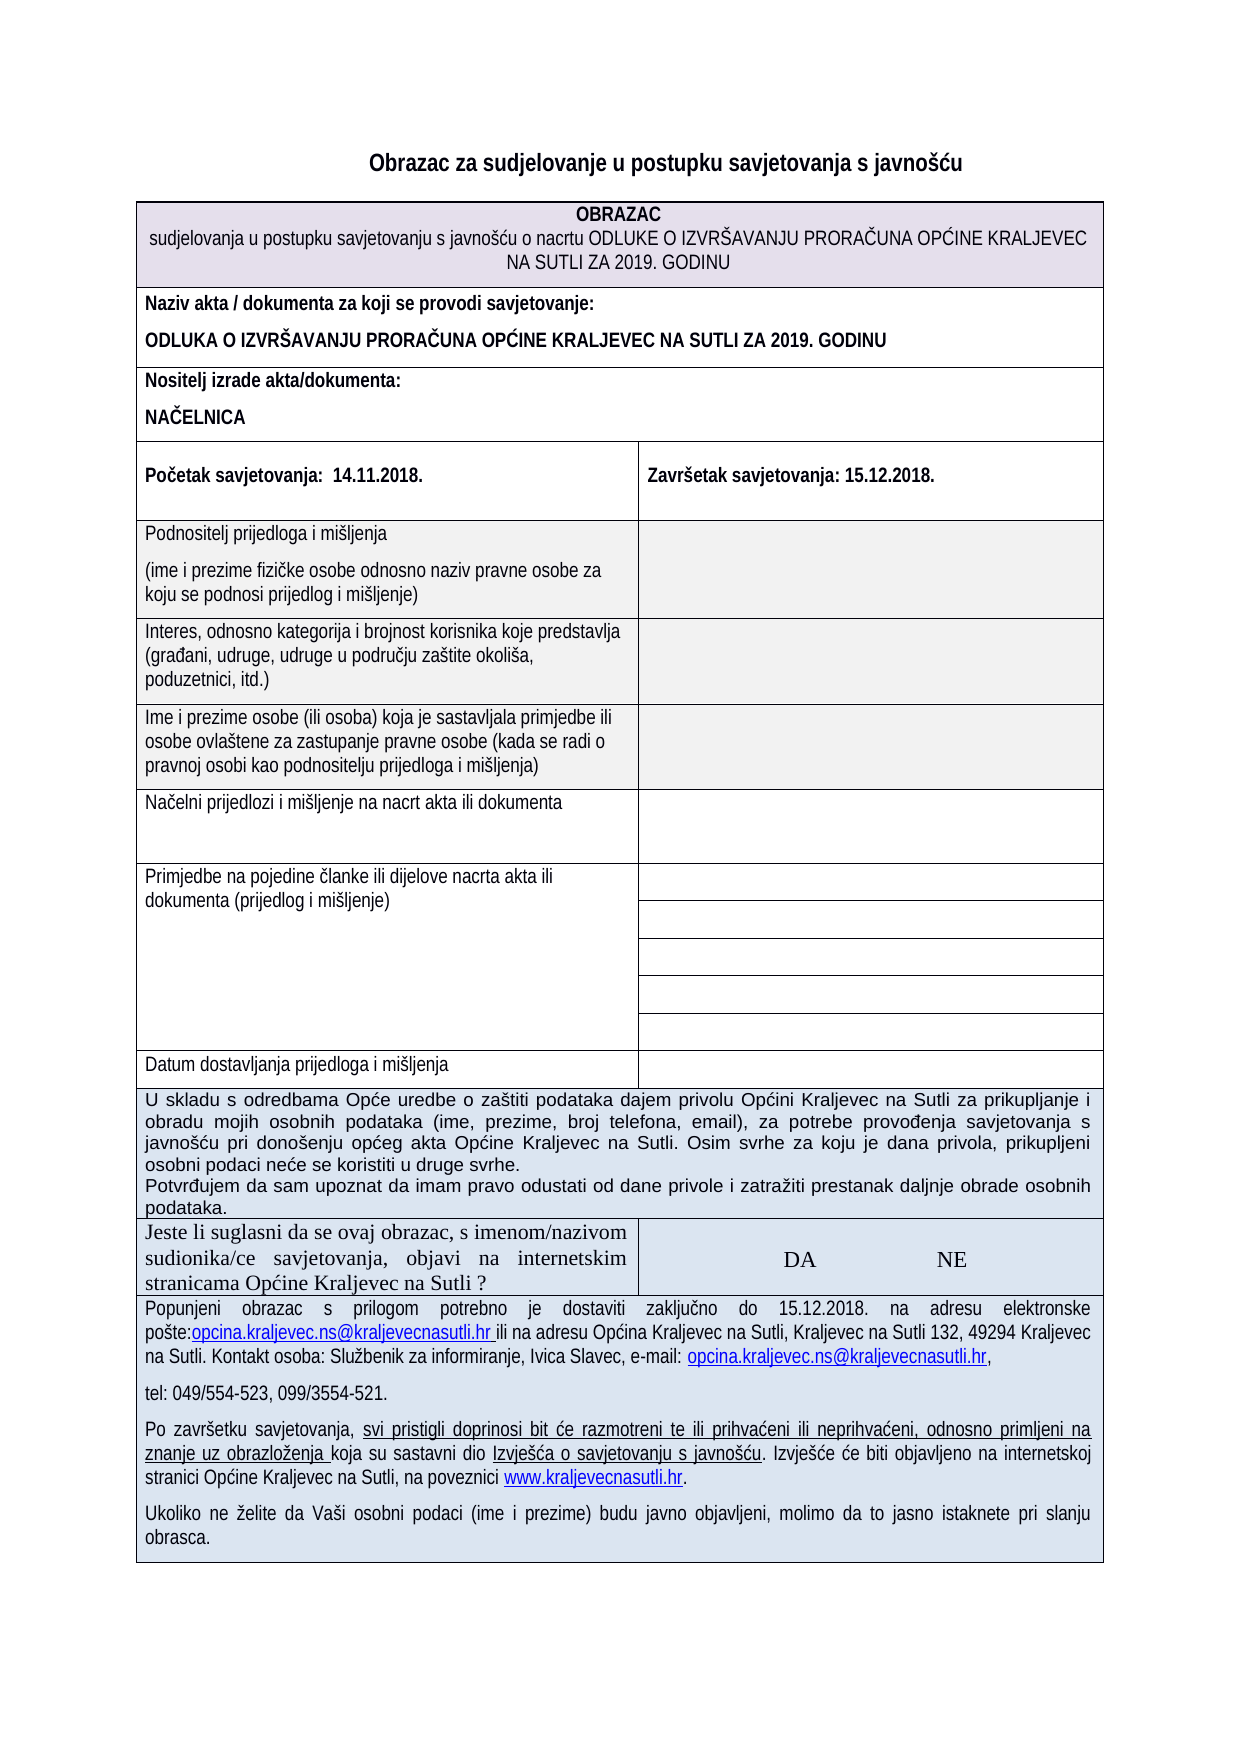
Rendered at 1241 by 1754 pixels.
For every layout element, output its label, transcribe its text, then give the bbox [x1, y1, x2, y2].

table_cell DA NE [639, 1219, 1103, 1295]
table_header OBRAZAC sudjelovanja u postupku savjetovanju s javnošću o nacrtu ODLUKE O IZVRŠAVANJU PRORAČUNA OPĆINE KRALJEVEC NA SUTLI ZA 2019. GODINU [137, 203, 1103, 287]
table_cell U skladu s odredbama Opće uredbe o zaštiti podataka dajem privolu Općini Kraljevec na Sutli za prikupljanje i obradu mojih osobnih podataka (ime, prezime, broj telefona, email), za potrebe provođenja savjetovanja s javnošću pri donošenju općeg akta Općine Kraljevec na Sutli. Osim svrhe za koju je dana privola, prikupljeni osobni podaci neće se koristiti u druge svrhe. Potvrđujem da sam upoznat da imam pravo odustati od dane privole i zatražiti prestanak daljnje obrade osobnih podataka. [137, 1089, 1103, 1218]
table_cell Nositelj izrade akta/dokumenta: NAČELNICA [137, 368, 1103, 441]
table_cell Naziv akta / dokumenta za koji se provodi savjetovanje: ODLUKA O IZVRŠAVANJU PRORAČUNA OPĆINE KRALJEVEC NA SUTLI ZA 2019. GODINU [137, 288, 1103, 367]
table_cell Početak savjetovanja: 14.11.2018. [137, 442, 638, 520]
table_cell [639, 901, 1103, 938]
table_cell Podnositelj prijedloga i mišljenja (ime i prezime fizičke osobe odnosno naziv pravne osobe za koju se podnosi prijedlog i mišljenje) [137, 521, 638, 618]
table_cell [639, 1014, 1103, 1050]
table_cell [639, 705, 1103, 789]
table_cell [639, 1051, 1103, 1088]
table_cell Ime i prezime osobe (ili osoba) koja je sastavljala primjedbe ili osobe ovlaštene za zastupanje pravne osobe (kada se radi o pravnoj osobi kao podnositelju prijedloga i mišljenja) [137, 705, 638, 789]
table_cell [639, 864, 1103, 900]
table_cell [639, 939, 1103, 975]
table_cell Načelni prijedlozi i mišljenje na nacrt akta ili dokumenta [137, 790, 638, 863]
table_cell [639, 521, 1103, 618]
table_cell Završetak savjetovanja: 15.12.2018. [639, 442, 1103, 520]
table_cell Jeste li suglasni da se ovaj obrazac, s imenom/nazivom sudionika/ce savjetovanja, objavi na internetskim stranicama Općine Kraljevec na Sutli ? [137, 1219, 638, 1295]
table_cell Primjedbe na pojedine članke ili dijelove nacrta akta ili dokumenta (prijedlog i mišljenje) [137, 864, 638, 1050]
table_cell Datum dostavljanja prijedloga i mišljenja [137, 1051, 638, 1088]
table_cell Interes, odnosno kategorija i brojnost korisnika koje predstavlja (građani, udruge, udruge u području zaštite okoliša, poduzetnici, itd.) [137, 619, 638, 703]
table_cell [639, 790, 1103, 863]
table_cell Popunjeni obrazac s prilogom potrebno je dostaviti zaključno do 15.12.2018. na adresu elektronske pošte:opcina.kraljevec.ns@kraljevecnasutli.hr ili na adresu Općina Kraljevec na Sutli, Kraljevec na Sutli 132, 49294 Kraljevec na Sutli. Kontakt osoba: Službenik za informiranje, Ivica Slavec, e-mail: opcina.kraljevec.ns@kraljevecnasutli.hr, tel: 049/554-523, 099/3554-521. Po završetku savjetovanja, svi pristigli doprinosi bit će razmotreni te ili prihvaćeni ili neprihvaćeni, odnosno primljeni na znanje uz obrazloženja koja su sastavni dio Izvješća o savjetovanju s javnošću. Izvješće će biti objavljeno na internetskoj stranici Općine Kraljevec na Sutli, na poveznici www.kraljevecnasutli.hr. Ukoliko ne želite da Vaši osobni podaci (ime i prezime) budu javno objavljeni, molimo da to jasno istaknete pri slanju obrasca. [137, 1296, 1103, 1562]
text Obrazac za sudjelovanje u postupku savjetovanja s javnošću [295, 148, 1093, 176]
table_cell [639, 619, 1103, 703]
table_cell [639, 976, 1103, 1013]
